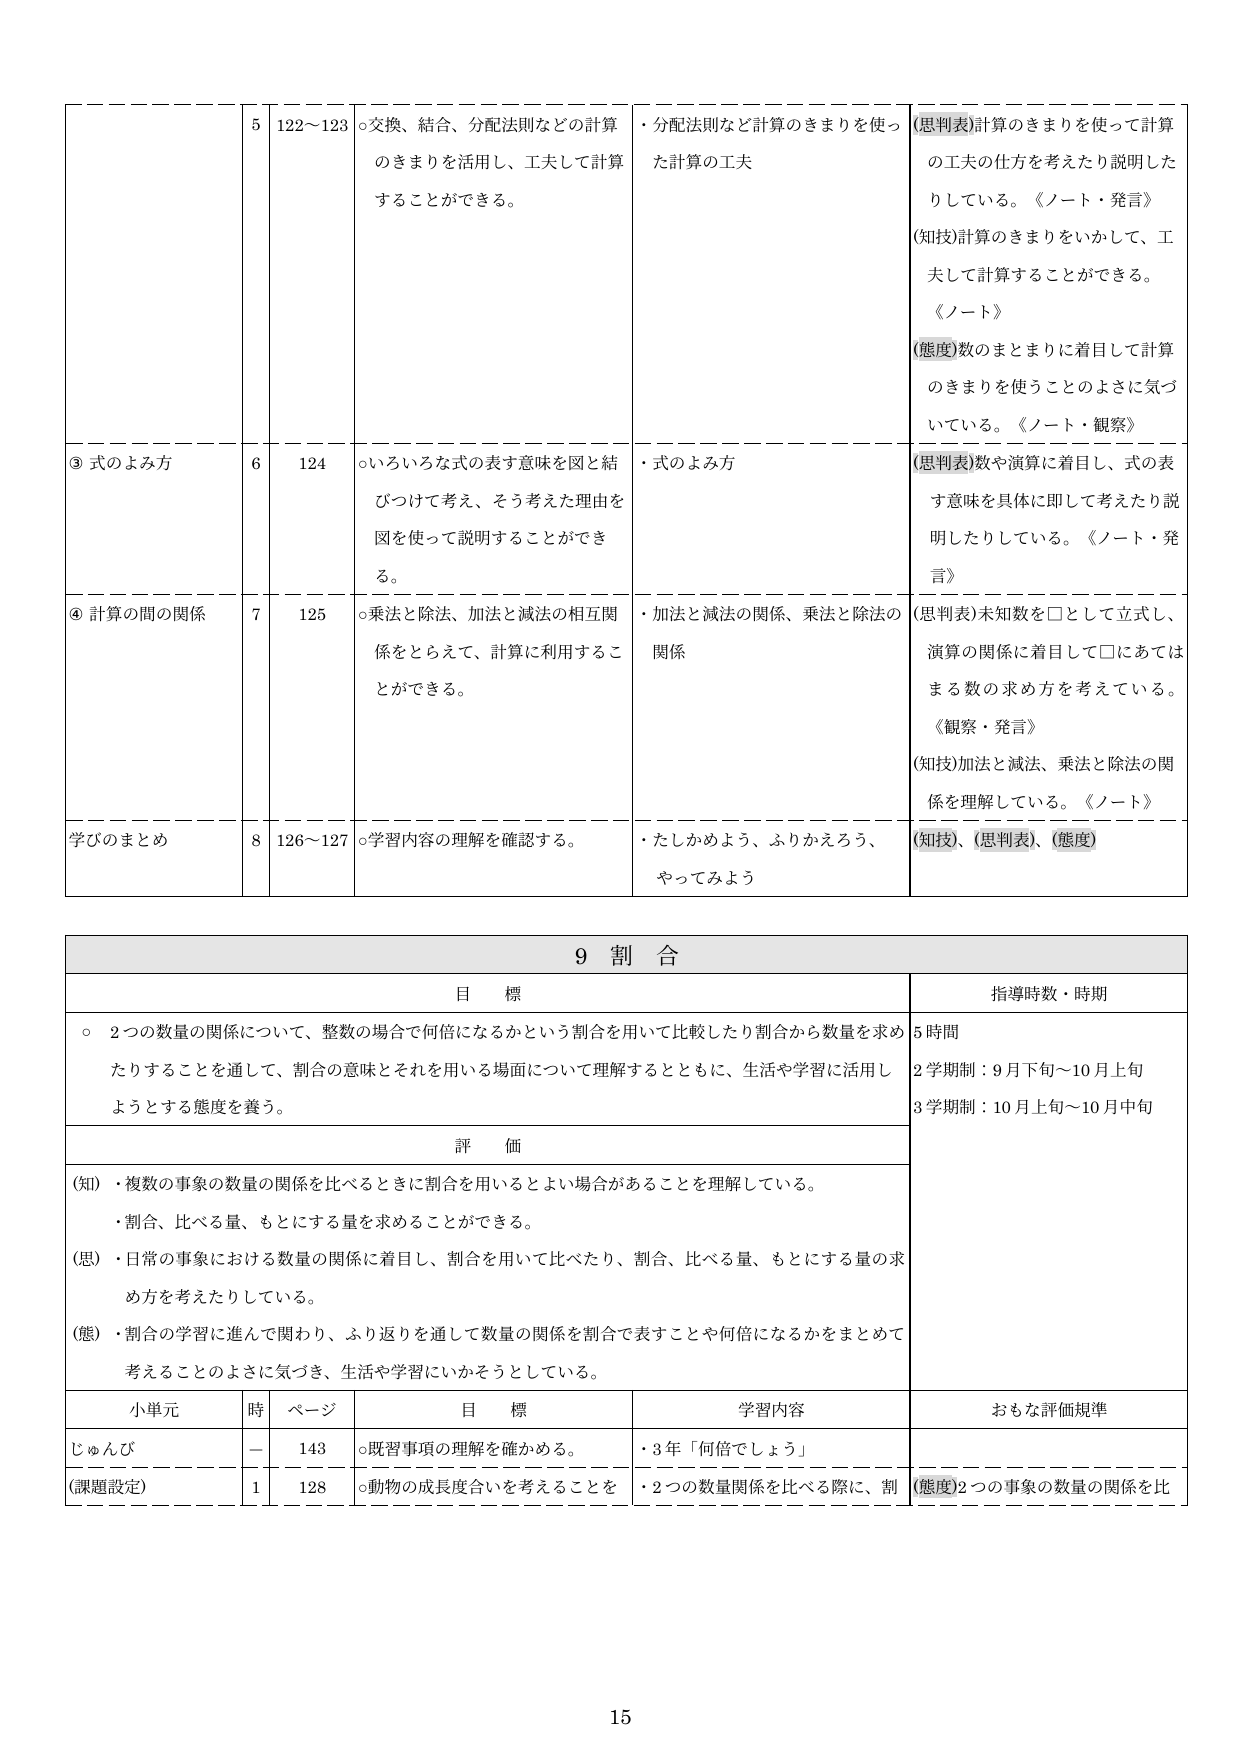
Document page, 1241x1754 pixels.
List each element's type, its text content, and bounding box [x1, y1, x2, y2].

table_cell おもな評価規準 [911, 1391, 1187, 1428]
table_cell 125 [270, 594, 354, 820]
table_cell [911, 1429, 1187, 1467]
table_cell 小単元 [66, 1391, 242, 1428]
table_cell ページ [270, 1391, 354, 1428]
table_cell 143 [270, 1429, 354, 1467]
table_cell (知技)、(思判表)、(態度) [911, 820, 1187, 896]
table_cell ・たしかめよう、ふりかえろう、 やってみよう [633, 820, 909, 896]
table_cell 評 価 [66, 1126, 909, 1164]
table_cell ・分配法則など計算のきまりを使った計算の工夫 [633, 104, 909, 443]
table_cell 8 [243, 820, 269, 896]
table_cell 目 標 [355, 1391, 632, 1428]
table_cell 122～123 [270, 104, 354, 443]
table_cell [911, 1467, 1187, 1505]
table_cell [355, 1467, 632, 1505]
table_cell 6 [243, 443, 269, 594]
table_cell 128 [270, 1467, 354, 1505]
table_cell 目 標 [66, 974, 909, 1012]
table_cell 126～127 [270, 820, 354, 896]
table_cell (思判表)未知数を□として立式し、演算の関係に着目して□にあてはまる数の求め方を考えている。《観察・発言》 (知技)加法と減法、乗法と除法の関係を理解している。《ノート》 [911, 594, 1187, 820]
table_cell 7 [243, 594, 269, 820]
table_cell 5 [243, 104, 269, 443]
table_cell ○交換、結合、分配法則などの計算のきまりを活用し、工夫して計算することができる。 [355, 104, 632, 443]
table_cell 時 [243, 1391, 269, 1428]
table_cell ○既習事項の理解を確かめる。 [355, 1429, 632, 1467]
table_cell (知) (思) (態) [66, 1165, 107, 1390]
table_cell ○いろいろな式の表す意味を図と結びつけて考え、そう考えた理由を図を使って説明することができる。 [355, 443, 632, 594]
table_cell (思判表)計算のきまりを使って計算の工夫の仕方を考えたり説明したりしている。《ノート・発言》 (知技)計算のきまりをいかして、工夫して計算することができる。《ノート》 (態度)数のまとまりに着目して計算のきまりを使うことのよさに気づいている。《ノート・観察》 [911, 104, 1187, 443]
table_cell ○ [66, 1013, 107, 1125]
table_cell 124 [270, 443, 354, 594]
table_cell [633, 1467, 909, 1505]
table_cell ○学習内容の理解を確認する。 [355, 820, 632, 896]
table_cell (思判表)数や演算に着目し、式の表す意味を具体に即して考えたり説明したりしている。《ノート・発言》 [911, 443, 1187, 594]
table_cell 5時間 2学期制：9月下旬～10月上旬 3学期制：10月上旬～10月中旬 [911, 1013, 1187, 1390]
table_header 9 割 合 [66, 936, 1187, 973]
table_cell 式のよみ方 [66, 443, 242, 594]
table_cell ・ ・ ・ ・ [107, 1165, 121, 1390]
table_cell ・3年「何倍でしょう」 [633, 1429, 909, 1467]
table_cell 計算の間の関係 [66, 594, 242, 820]
table_cell 1 [243, 1467, 269, 1505]
table_cell ・加法と減法の関係、乗法と除法の関係 [633, 594, 909, 820]
table_cell 複数の事象の数量の関係を比べるときに割合を用いるとよい場合があることを理解している。 割合、比べる量、もとにする量を求めることができる。 日常の事象における数量の関係に着目し、割合を用いて比べたり、割合、比べる量、もとにする量の求め方を考えたりしている。 割合の学習に進んで関わり、ふり返りを通して数量の関係を割合で表すことや何倍になるかをまとめて考えることのよさに気づき、生活や学習にいかそうとしている。 [121, 1165, 909, 1390]
table_cell ・式のよみ方 [633, 443, 909, 594]
table_cell 指導時数・時期 [911, 974, 1187, 1012]
table_cell 計算のきまり [66, 104, 242, 443]
table_cell ― [243, 1429, 269, 1467]
table_cell (課題設定) [66, 1467, 242, 1505]
table_cell ○乗法と除法、加法と減法の相互関係をとらえて、計算に利用することができる。 [355, 594, 632, 820]
table_cell 学びのまとめ [66, 820, 242, 896]
table_cell じゅんび [66, 1429, 242, 1467]
table_cell 学習内容 [633, 1391, 909, 1428]
table_cell 2つの数量の関係について、整数の場合で何倍になるかという割合を用いて比較したり割合から数量を求めたりすることを通して、割合の意味とそれを用いる場面について理解するとともに、生活や学習に活用しようとする態度を養う。 [107, 1013, 909, 1125]
